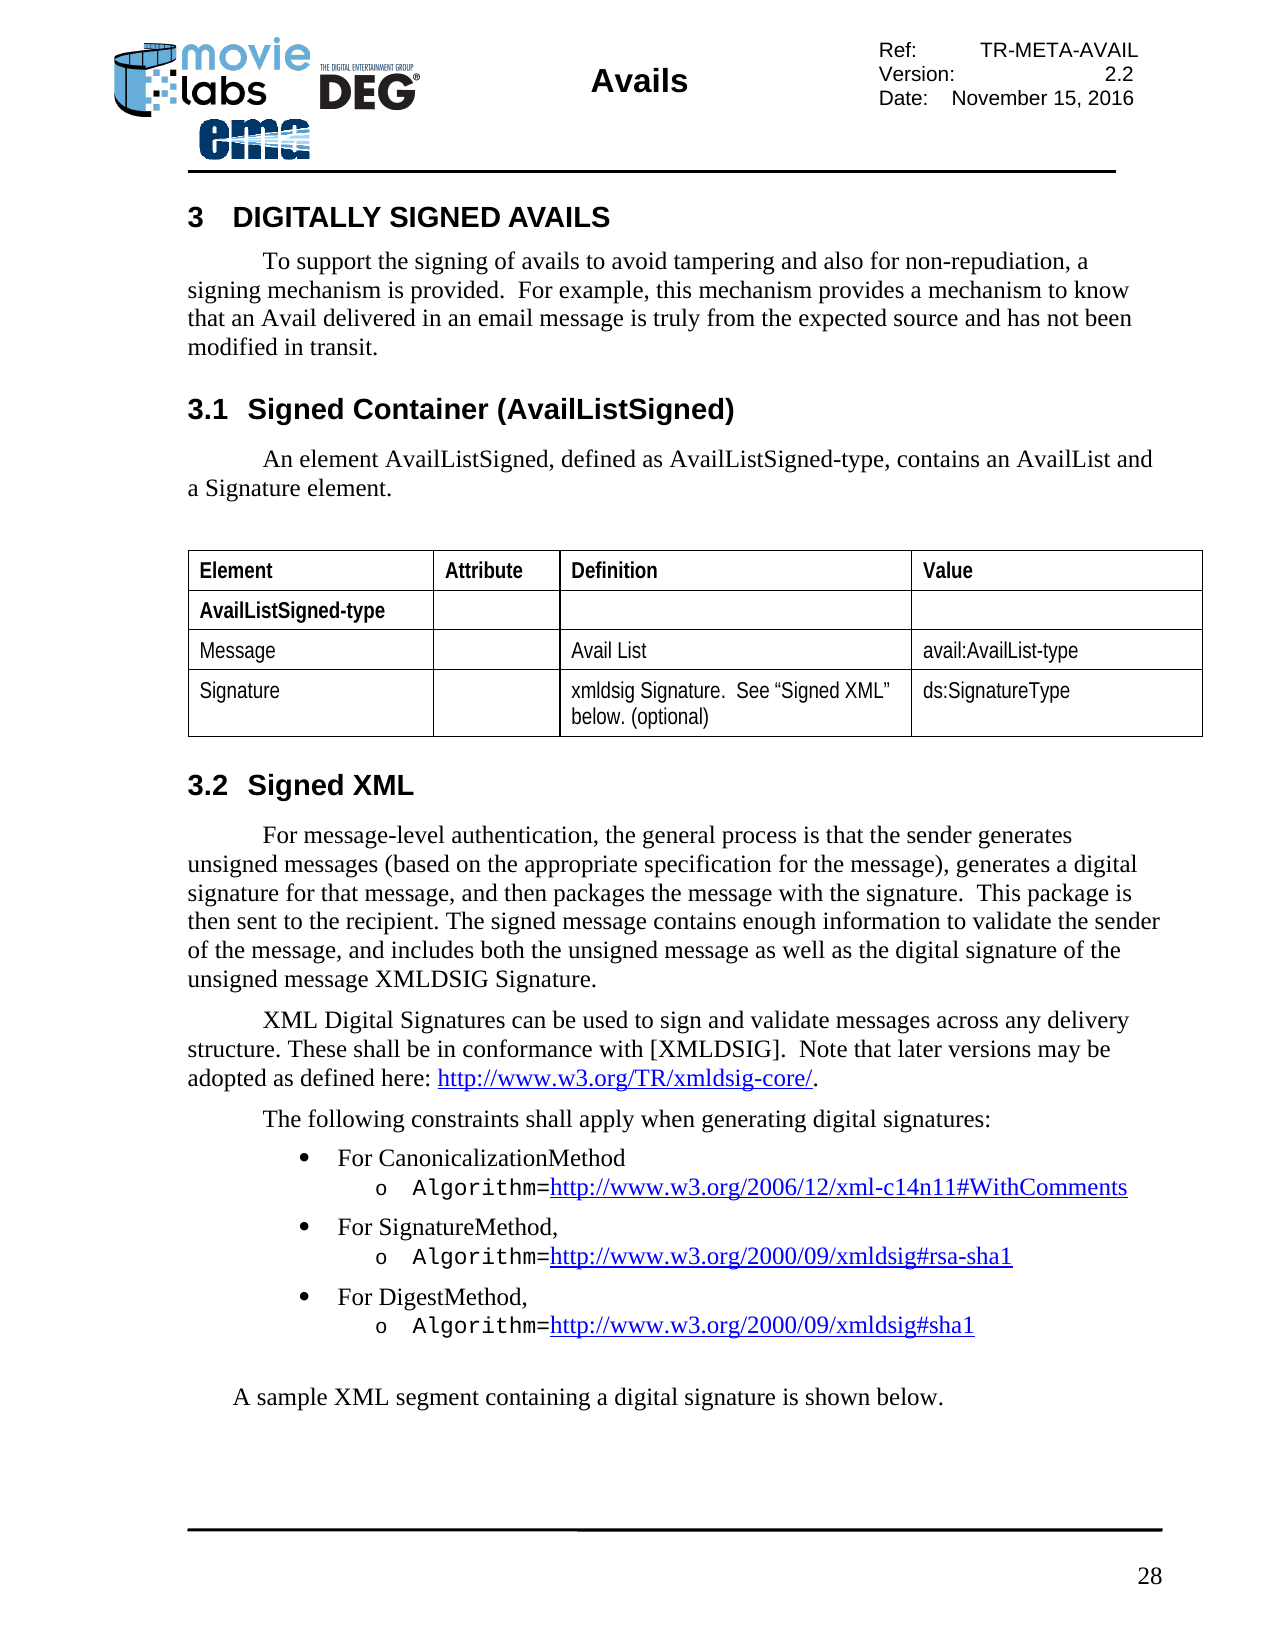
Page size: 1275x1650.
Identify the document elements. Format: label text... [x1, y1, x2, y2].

table_header Definition [561, 551, 911, 589]
picture [114, 37, 310, 117]
table_cell [434, 591, 559, 629]
list For CanonicalizationMethod [300, 1143, 1162, 1172]
table_header Attribute [434, 551, 559, 589]
list For SignatureMethod, [300, 1212, 1162, 1241]
subtitle Signed XML [187, 768, 1162, 801]
text For message-level authentication, the general process is that the sender generates unsigned messages (based on the appropriate specification for the message), generates a digital signature for that message, and then packages the message with the signature. This package is then sent to the recipient. The signed message contains enough information to validate the sender of the message, and includes both the unsigned message as well as the digital signature of the unsigned message XMLDSIG Signature. [187, 820, 1162, 993]
table_cell Signature [189, 670, 433, 736]
picture [317, 61, 423, 113]
table_cell Message [189, 630, 433, 669]
list Algorithm=http://www.w3.org/2006/12/xml-c14n11#WithComments [375, 1172, 1162, 1202]
text XML Digital Signatures can be used to sign and validate messages across any delivery structure. These shall be in conformance with [XMLDSIG]. Note that later versions may be adopted as defined here: http://www.w3.org/TR/xmldsig-core/. [187, 1005, 1162, 1091]
table_cell [434, 670, 559, 736]
table_cell [912, 591, 1202, 629]
table_header Value [912, 551, 1202, 589]
text A sample XML segment containing a digital signature is shown below. [232, 1382, 1162, 1411]
table_header Element [189, 551, 433, 589]
text To support the signing of avails to avoid tampering and also for non-repudiation, a signing mechanism is provided. For example, this mechanism provides a mechanism to know that an Avail delivered in an email message is truly from the expected source and has not been modified in transit. [187, 246, 1162, 361]
picture [198, 118, 310, 162]
text The following constraints shall apply when generating digital signatures: [187, 1104, 1162, 1133]
table_cell xmldsig Signature. See “Signed XML” below. (optional) [561, 670, 911, 736]
table_cell [561, 591, 911, 629]
table_cell ds:SignatureType [912, 670, 1202, 736]
list Algorithm=http://www.w3.org/2000/09/xmldsig#sha1 [375, 1311, 1162, 1341]
table_cell Avail List [561, 630, 911, 669]
table_cell [434, 630, 559, 669]
list For DigestMethod, [300, 1282, 1162, 1311]
text An element AvailListSigned, defined as AvailListSigned-type, contains an AvailList and a Signature element. [187, 444, 1162, 502]
subtitle Signed Container (AvailListSigned) [187, 392, 1162, 426]
subtitle Digitally Signed Avails [187, 200, 1162, 233]
list Algorithm=http://www.w3.org/2000/09/xmldsig#rsa-sha1 [375, 1241, 1162, 1271]
table_cell AvailListSigned-type [189, 591, 433, 629]
table_cell avail:AvailList-type [912, 630, 1202, 669]
